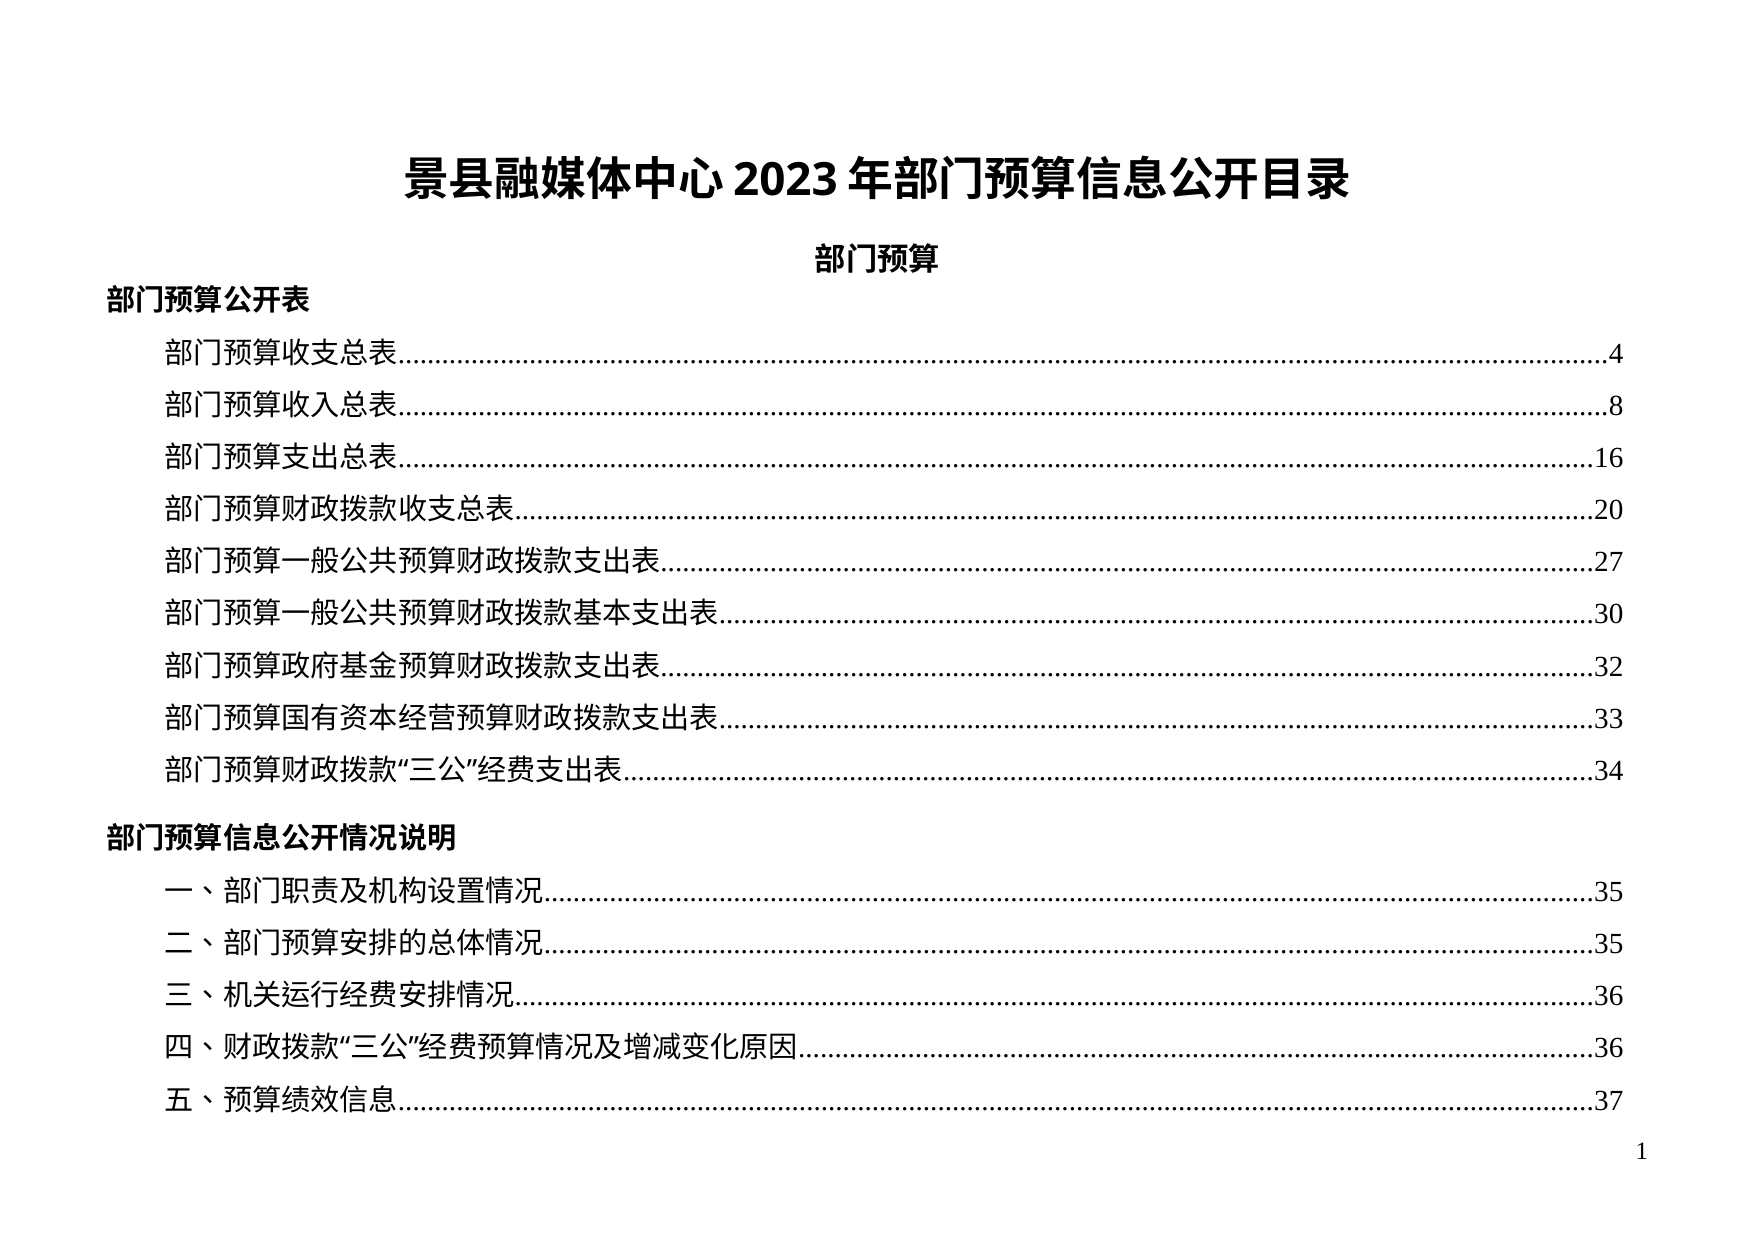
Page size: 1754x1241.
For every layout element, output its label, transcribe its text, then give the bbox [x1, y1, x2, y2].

text 部门预算财政拨款收支总表 20 [106, 488, 1648, 528]
text 一、部门职责及机构设置情况 35 [106, 870, 1648, 910]
text 部门预算 [106, 237, 1648, 280]
text 部门预算信息公开情况说明 [106, 818, 1648, 857]
text 景县融媒体中心2023年部门预算信息公开目录 [106, 142, 1648, 208]
text 三、机关运行经费安排情况 36 [106, 974, 1648, 1014]
text 部门预算一般公共预算财政拨款支出表 27 [106, 541, 1648, 580]
text 四、财政拨款“三公”经费预算情况及增减变化原因 36 [106, 1027, 1648, 1066]
text 部门预算支出总表 16 [106, 436, 1648, 476]
text 部门预算政府基金预算财政拨款支出表 32 [106, 645, 1648, 685]
text 五、预算绩效信息 37 [106, 1079, 1648, 1118]
text 部门预算公开表 [106, 280, 1648, 319]
text 二、部门预算安排的总体情况 35 [106, 922, 1648, 962]
text 部门预算国有资本经营预算财政拨款支出表 33 [106, 697, 1648, 737]
text 部门预算一般公共预算财政拨款基本支出表 30 [106, 593, 1648, 632]
text 部门预算收支总表 4 [106, 332, 1648, 372]
text 部门预算收入总表 8 [106, 384, 1648, 424]
text 部门预算财政拨款“三公”经费支出表 34 [106, 749, 1648, 789]
